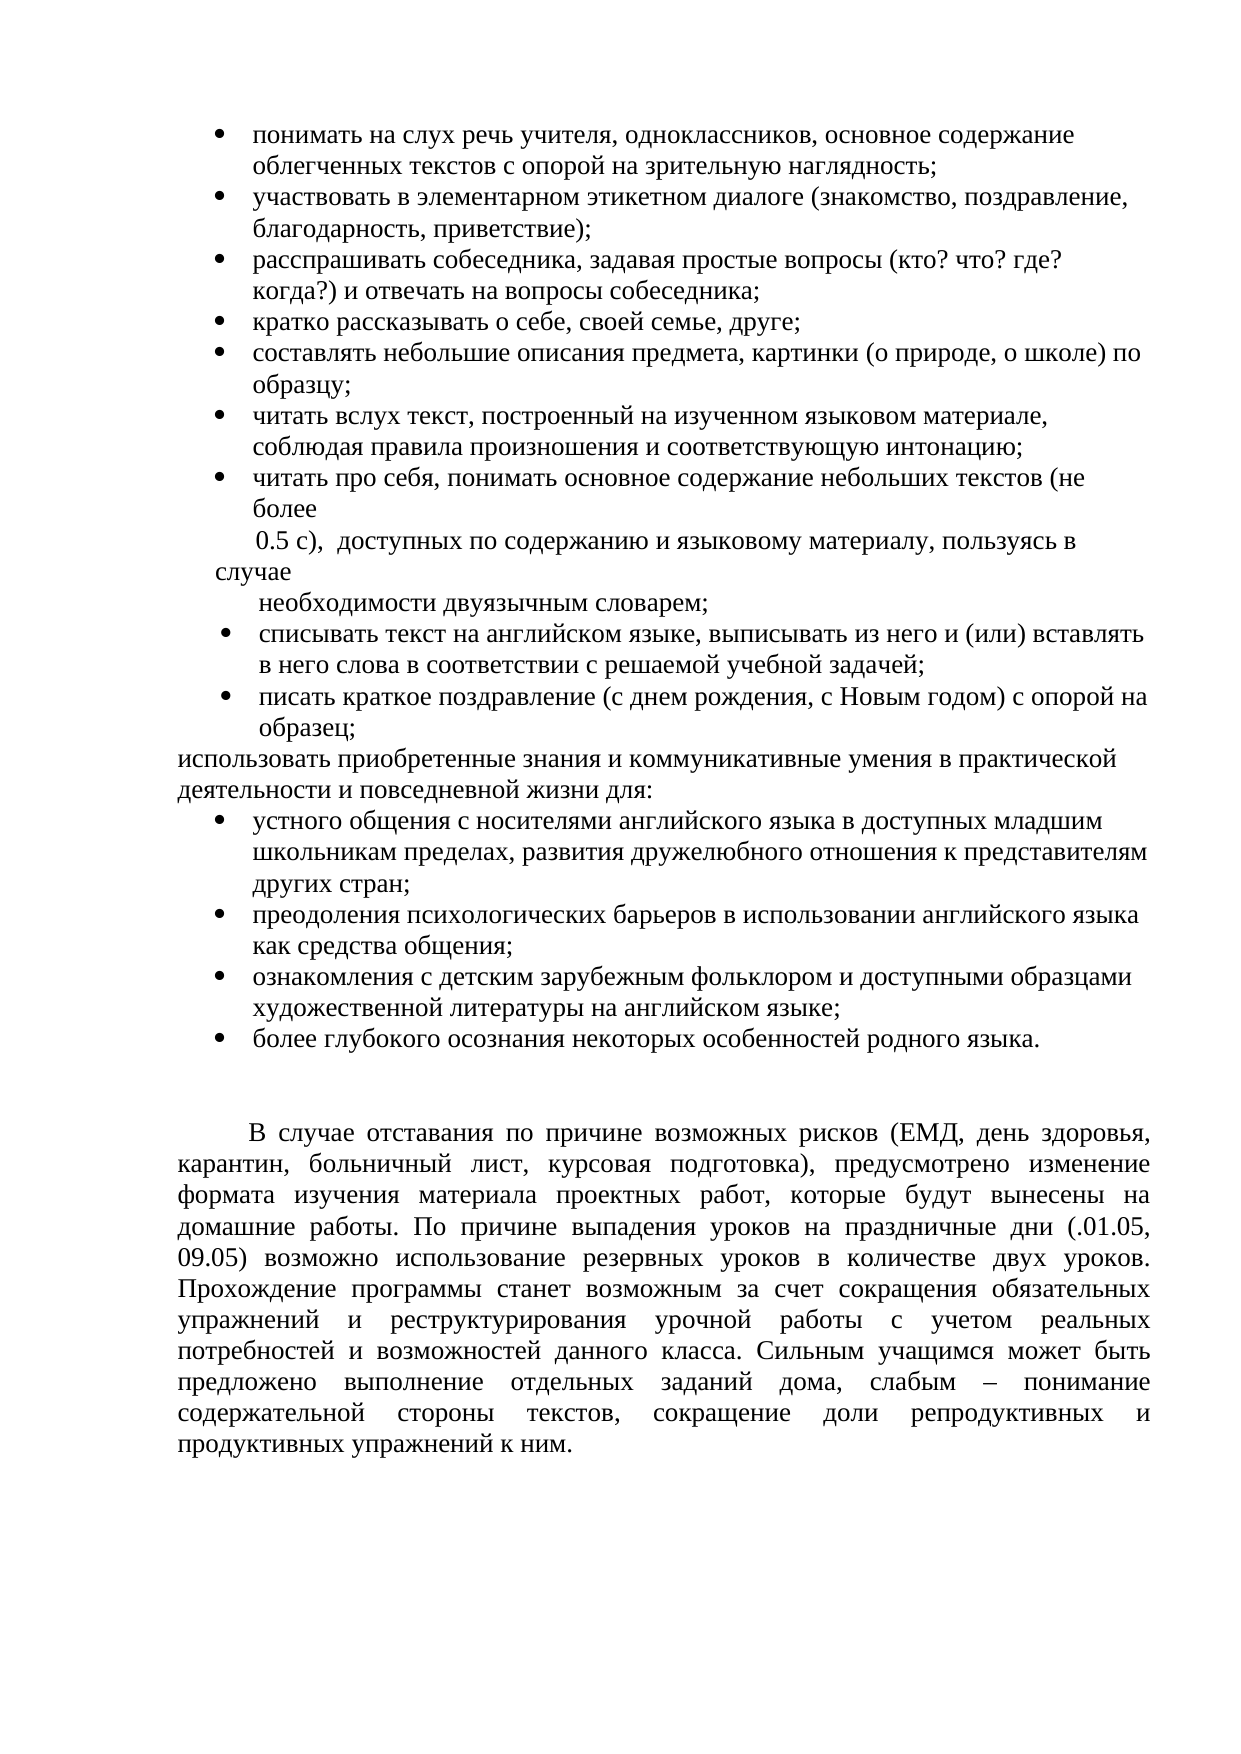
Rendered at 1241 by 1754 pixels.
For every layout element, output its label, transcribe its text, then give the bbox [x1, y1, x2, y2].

list читать вслух текст, построенный на изученном языковом материале, соблюдая правила произношения и соответствующую интонацию; [215, 399, 1152, 461]
list составлять небольшие описания предмета, картинки (о природе, о школе) по образцу; [215, 337, 1152, 399]
list писать краткое поздравление (с днем рождения, с Новым годом) с опорой на образец; [221, 679, 1152, 742]
list устного общения с носителями английского языка в доступных младшим школьникам пределах, развития дружелюбного отношения к представителям других стран; [215, 804, 1152, 898]
list кратко рассказывать о себе, своей семье, друге; [215, 305, 1152, 337]
list списывать текст на английском языке, выписывать из него и (или) вставлять в него слова в соответствии с решаемой учебной задачей; [221, 617, 1152, 679]
list преодоления психологических барьеров в использовании английского языка как средства общения; [215, 898, 1152, 960]
text 0.5 с), доступных по содержанию и языковому материалу, пользуясь в случае [215, 524, 1152, 586]
list читать про себя, понимать основное содержание небольших текстов (не более [215, 461, 1152, 524]
text использовать приобретенные знания и коммуникативные умения в практической деятельности и повседневной жизни для: [177, 742, 1152, 804]
text В случае отставания по причине возможных рисков (ЕМД, день здоровья, карантин, больничный лист, курсовая подготовка), предусмотрено изменение формата изучения материала проектных работ, которые будут вынесены на домашние работы. По причине выпадения уроков на праздничные дни (.01.05, 09.05) возможно использование резервных уроков в количестве двух уроков. Прохождение программы станет возможным за счет сокращения обязательных упражнений и реструктурирования урочной работы с учетом реальных потребностей и возможностей данного класса. Сильным учащимся может быть предложено выполнение отдельных заданий дома, слабым – понимание содержательной стороны текстов, сокращение доли репродуктивных и продуктивных упражнений к ним. [177, 1116, 1152, 1459]
list ознакомления с детским зарубежным фольклором и доступными образцами художественной литературы на английском языке; [215, 960, 1152, 1023]
text необходимости двуязычным словарем; [177, 586, 1152, 617]
list понимать на слух речь учителя, одноклассников, основное содержание облегченных текстов с опорой на зрительную наглядность; [215, 118, 1152, 181]
list расспрашивать собеседника, задавая простые вопросы (кто? что? где? когда?) и отвечать на вопросы собеседника; [215, 243, 1152, 305]
list участвовать в элементарном этикетном диалоге (знакомство, поздравление, благодарность, приветствие); [215, 181, 1152, 243]
list более глубокого осознания некоторых особенностей родного языка. [215, 1023, 1152, 1054]
